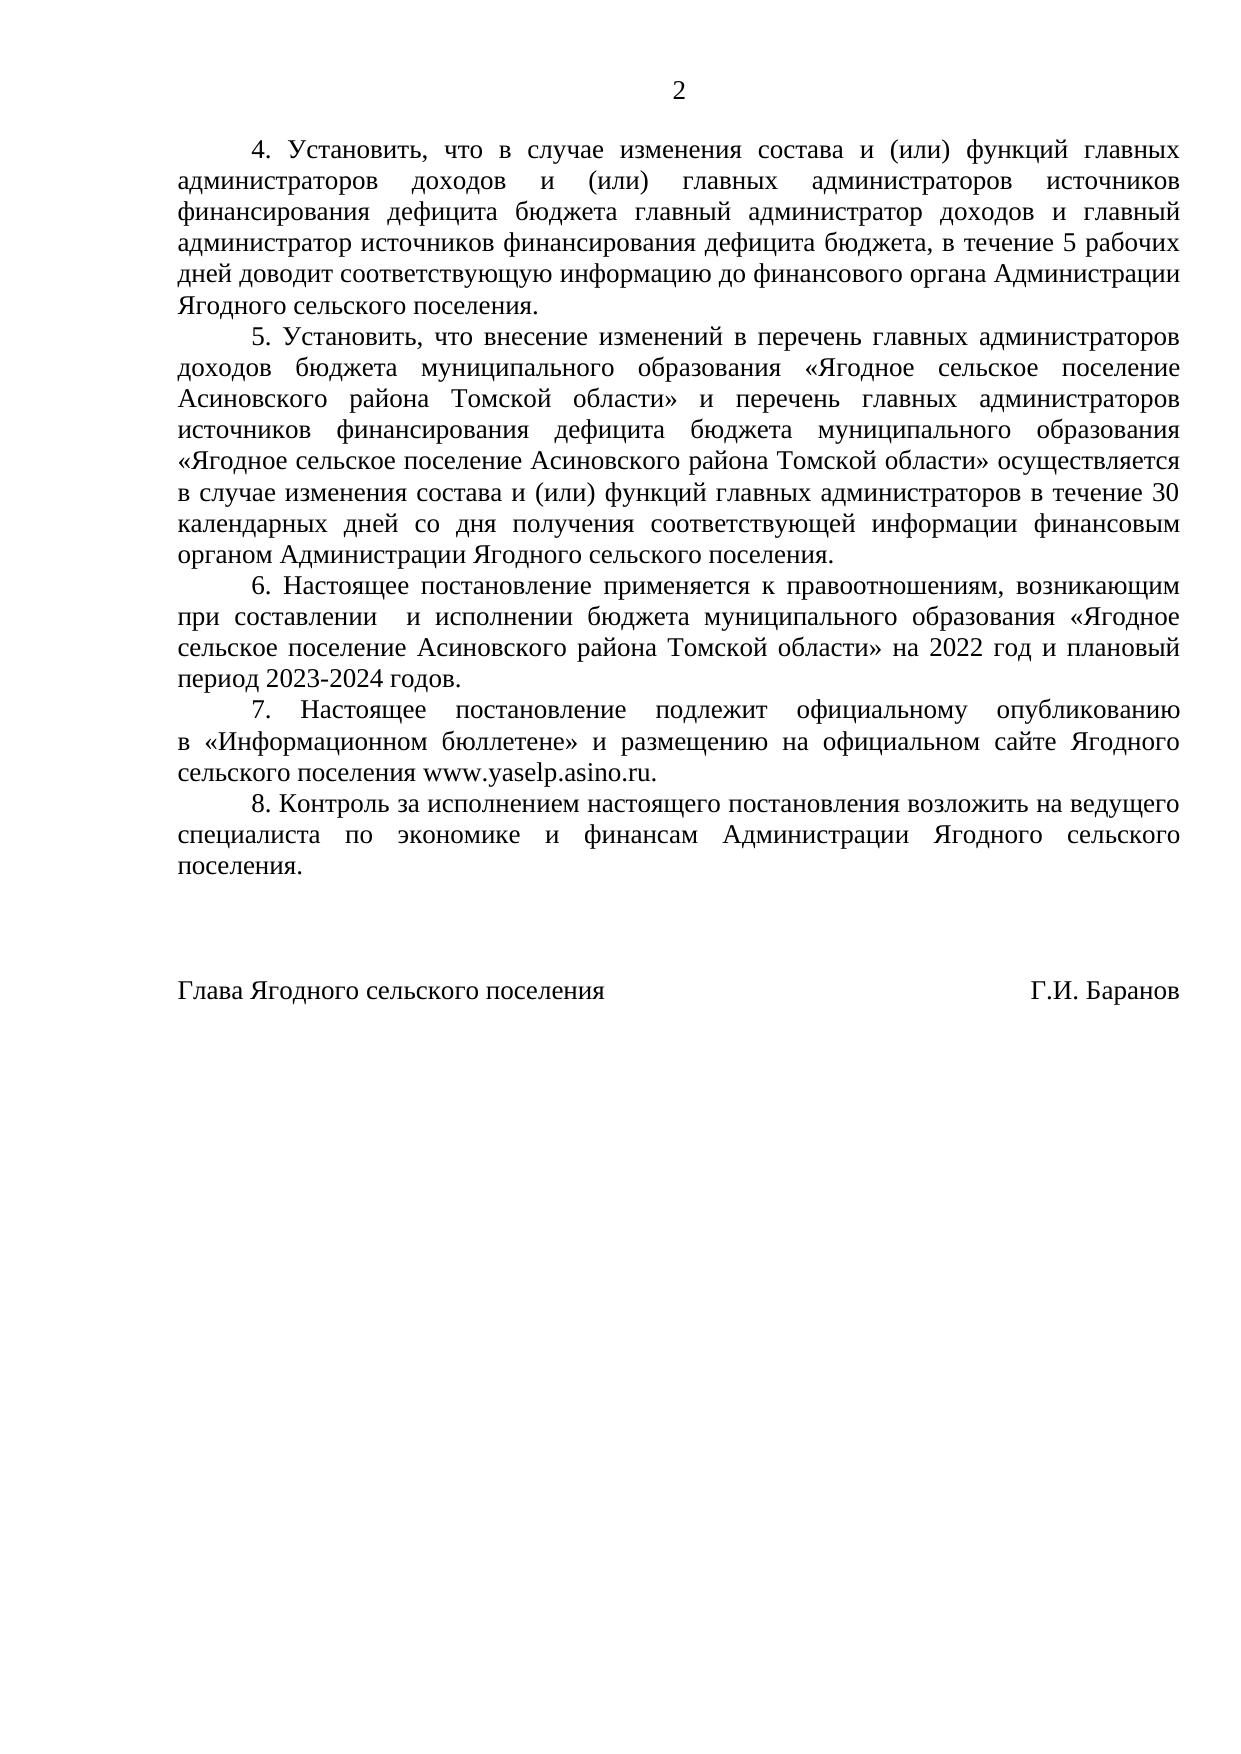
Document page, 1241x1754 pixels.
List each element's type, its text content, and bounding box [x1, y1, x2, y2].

text 8. Контроль за исполнением настоящего постановления возложить на ведущего специалиста по экономике и финансам Администрации Ягодного сельского поселения. [177, 787, 1181, 881]
text 4. Установить, что в случае изменения состава и (или) функций главных администраторов доходов и (или) главных администраторов источников финансирования дефицита бюджета главный администратор доходов и главный администратор источников финансирования дефицита бюджета, в течение 5 рабочих дней доводит соответствующую информацию до финансового органа Администрации Ягодного сельского поселения. [177, 133, 1181, 320]
text Глава Ягодного сельского поселения Г.И. Баранов [177, 974, 1181, 1005]
text 7. Настоящее постановление подлежит официальному опубликованию в «Информационном бюллетене» и размещению на официальном сайте Ягодного сельского поселения www.yaselp.asino.ru. [177, 694, 1181, 787]
text 5. Установить, что внесение изменений в перечень главных администраторов доходов бюджета муниципального образования «Ягодное сельское поселение Асиновского района Томской области» и перечень главных администраторов источников финансирования дефицита бюджета муниципального образования «Ягодное сельское поселение Асиновского района Томской области» осуществляется в случае изменения состава и (или) функций главных администраторов в течение 30 календарных дней со дня получения соответствующей информации финансовым органом Администрации Ягодного сельского поселения. [177, 320, 1181, 569]
text 6. Настоящее постановление применяется к правоотношениям, возникающим при составлении и исполнении бюджета муниципального образования «Ягодное сельское поселение Асиновского района Томской области» на 2022 год и плановый период 2023-2024 годов. [177, 569, 1181, 694]
